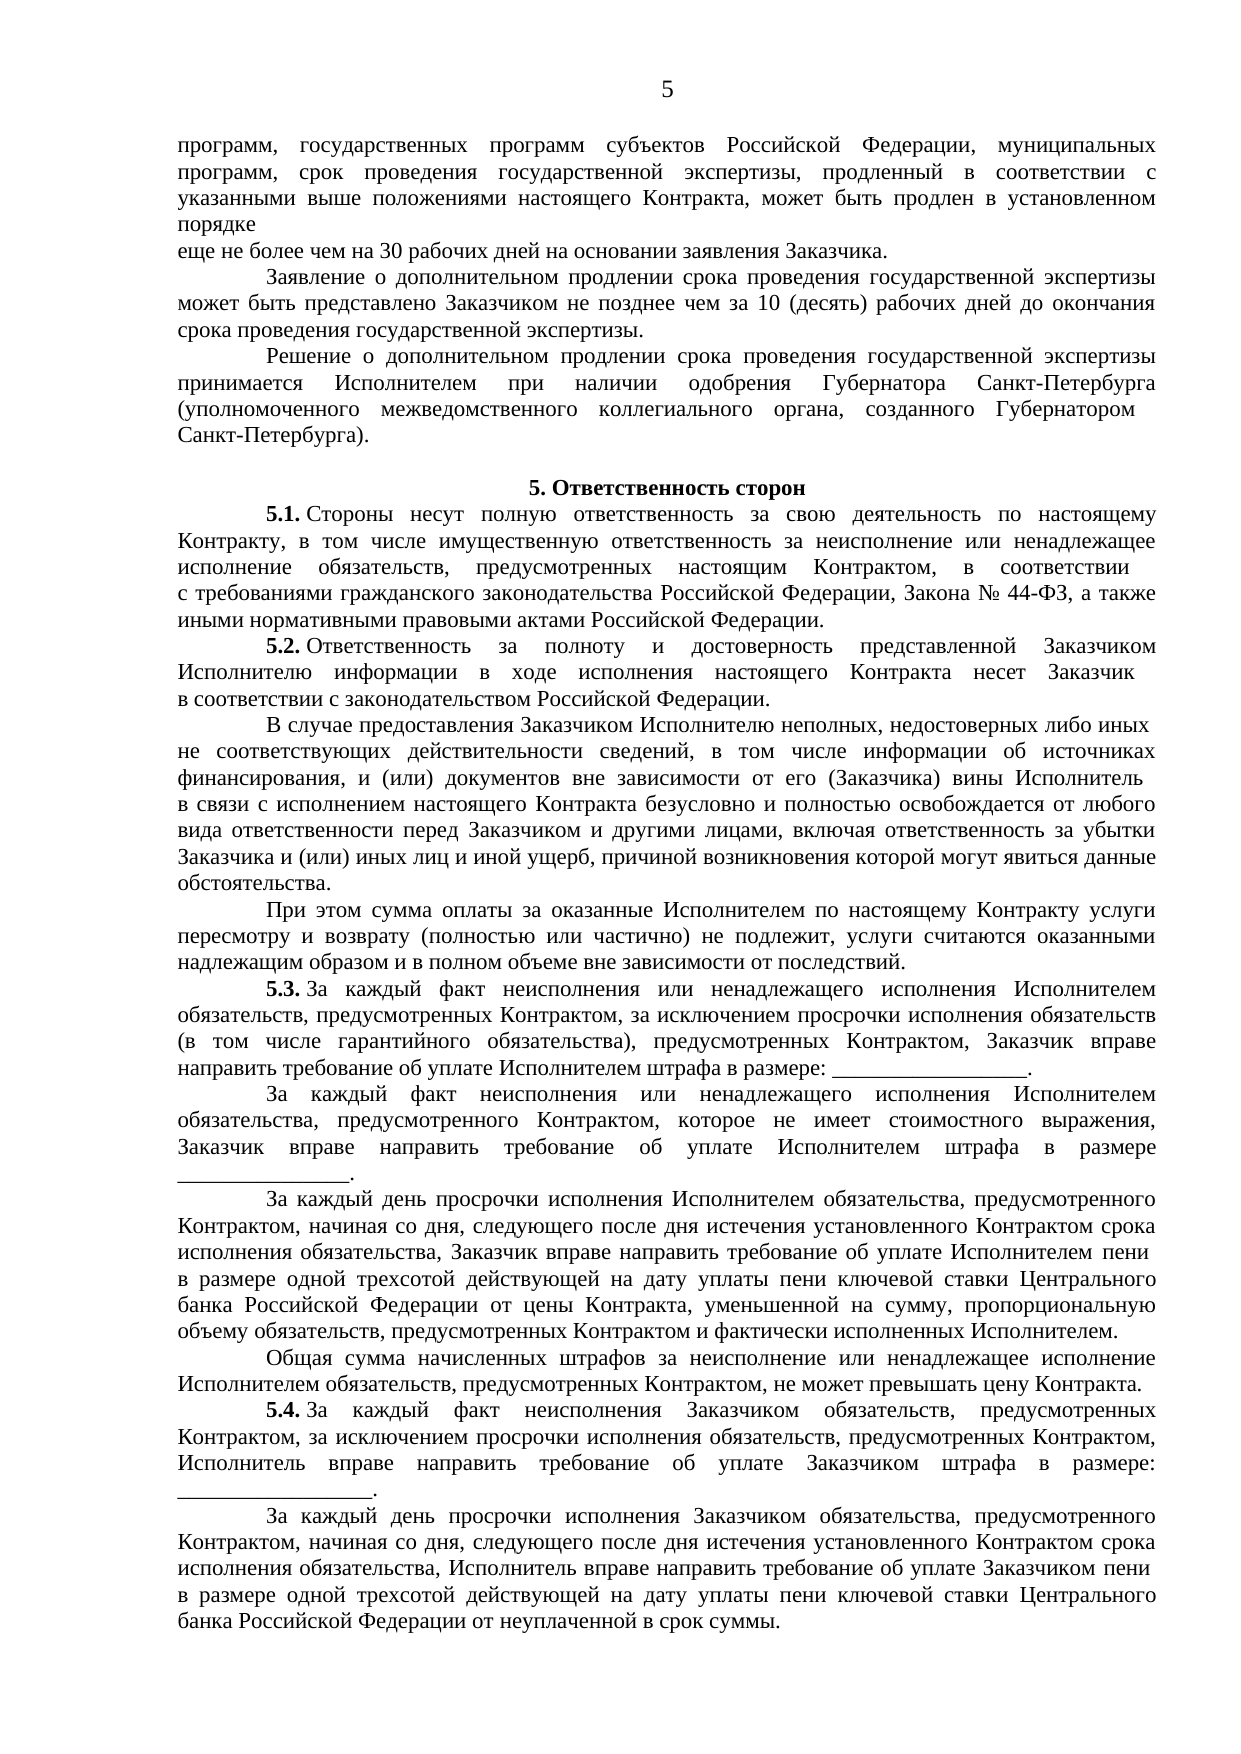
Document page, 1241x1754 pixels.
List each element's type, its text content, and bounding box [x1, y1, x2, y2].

text Решение о дополнительном продлении срока проведения государственной экспертизы принимается Исполнителем при наличии одобрения Губернатора Санкт-Петербурга (уполномоченного межведомственного коллегиального органа, созданного Губернатором Санкт-Петербурга). [177, 342, 1157, 448]
text Общая сумма начисленных штрафов за неисполнение или ненадлежащее исполнение Исполнителем обязательств, предусмотренных Контрактом, не может превышать цену Контракта. [177, 1344, 1157, 1396]
text За каждый день просрочки исполнения Заказчиком обязательства, предусмотренного Контрактом, начиная со дня, следующего после дня истечения установленного Контрактом срока исполнения обязательства, Исполнитель вправе направить требование об уплате Заказчиком пени в размере одной трехсотой действующей на дату уплаты пени ключевой ставки Центрального банка Российской Федерации от неуплаченной в срок суммы. [177, 1502, 1157, 1633]
text 5.3. За каждый факт неисполнения или ненадлежащего исполнения Исполнителем обязательств, предусмотренных Контрактом, за исключением просрочки исполнения обязательств (в том числе гарантийного обязательства), предусмотренных Контрактом, Заказчик вправе направить требование об уплате Исполнителем штрафа в размере: _________________. [177, 975, 1157, 1080]
text 5.2. Ответственность за полноту и достоверность представленной Заказчиком Исполнителю информации в ходе исполнения настоящего Контракта несет Заказчик в соответствии с законодательством Российской Федерации. [177, 632, 1157, 711]
text За каждый день просрочки исполнения Исполнителем обязательства, предусмотренного Контрактом, начиная со дня, следующего после дня истечения установленного Контрактом срока исполнения обязательства, Заказчик вправе направить требование об уплате Исполнителем пени в размере одной трехсотой действующей на дату уплаты пени ключевой ставки Центрального банка Российской Федерации от цены Контракта, уменьшенной на сумму, пропорциональную объему обязательств, предусмотренных Контрактом и фактически исполненных Исполнителем. [177, 1186, 1157, 1344]
text За каждый факт неисполнения или ненадлежащего исполнения Исполнителем обязательства, предусмотренного Контрактом, которое не имеет стоимостного выражения, Заказчик вправе направить требование об уплате Исполнителем штрафа в размере _______________. [177, 1080, 1157, 1186]
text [177, 131, 1157, 263]
text 5. Ответственность сторон [177, 474, 1157, 500]
text 5.4. За каждый факт неисполнения Заказчиком обязательств, предусмотренных Контрактом, за исключением просрочки исполнения обязательств, предусмотренных Контрактом, Исполнитель вправе направить требование об уплате Заказчиком штрафа в размере: _________________. [177, 1396, 1157, 1502]
text 5.1. Стороны несут полную ответственность за свою деятельность по настоящему Контракту, в том числе имущественную ответственность за неисполнение или ненадлежащее исполнение обязательств, предусмотренных настоящим Контрактом, в соответствии с требованиями гражданского законодательства Российской Федерации, Закона № 44-ФЗ, а также иными нормативными правовыми актами Российской Федерации. [177, 500, 1157, 632]
text В случае предоставления Заказчиком Исполнителю неполных, недостоверных либо иных не соответствующих действительности сведений, в том числе информации об источниках финансирования, и (или) документов вне зависимости от его (Заказчика) вины Исполнитель в связи с исполнением настоящего Контракта безусловно и полностью освобождается от любого вида ответственности перед Заказчиком и другими лицами, включая ответственность за убытки Заказчика и (или) иных лиц и иной ущерб, причиной возникновения которой могут явиться данные обстоятельства. [177, 711, 1157, 896]
text Заявление о дополнительном продлении срока проведения государственной экспертизы может быть представлено Заказчиком не позднее чем за 10 (десять) рабочих дней до окончания срока проведения государственной экспертизы. [177, 263, 1157, 342]
text При этом сумма оплаты за оказанные Исполнителем по настоящему Контракту услуги пересмотру и возврату (полностью или частично) не подлежит, услуги считаются оказанными надлежащим образом и в полном объеме вне зависимости от последствий. [177, 896, 1157, 975]
